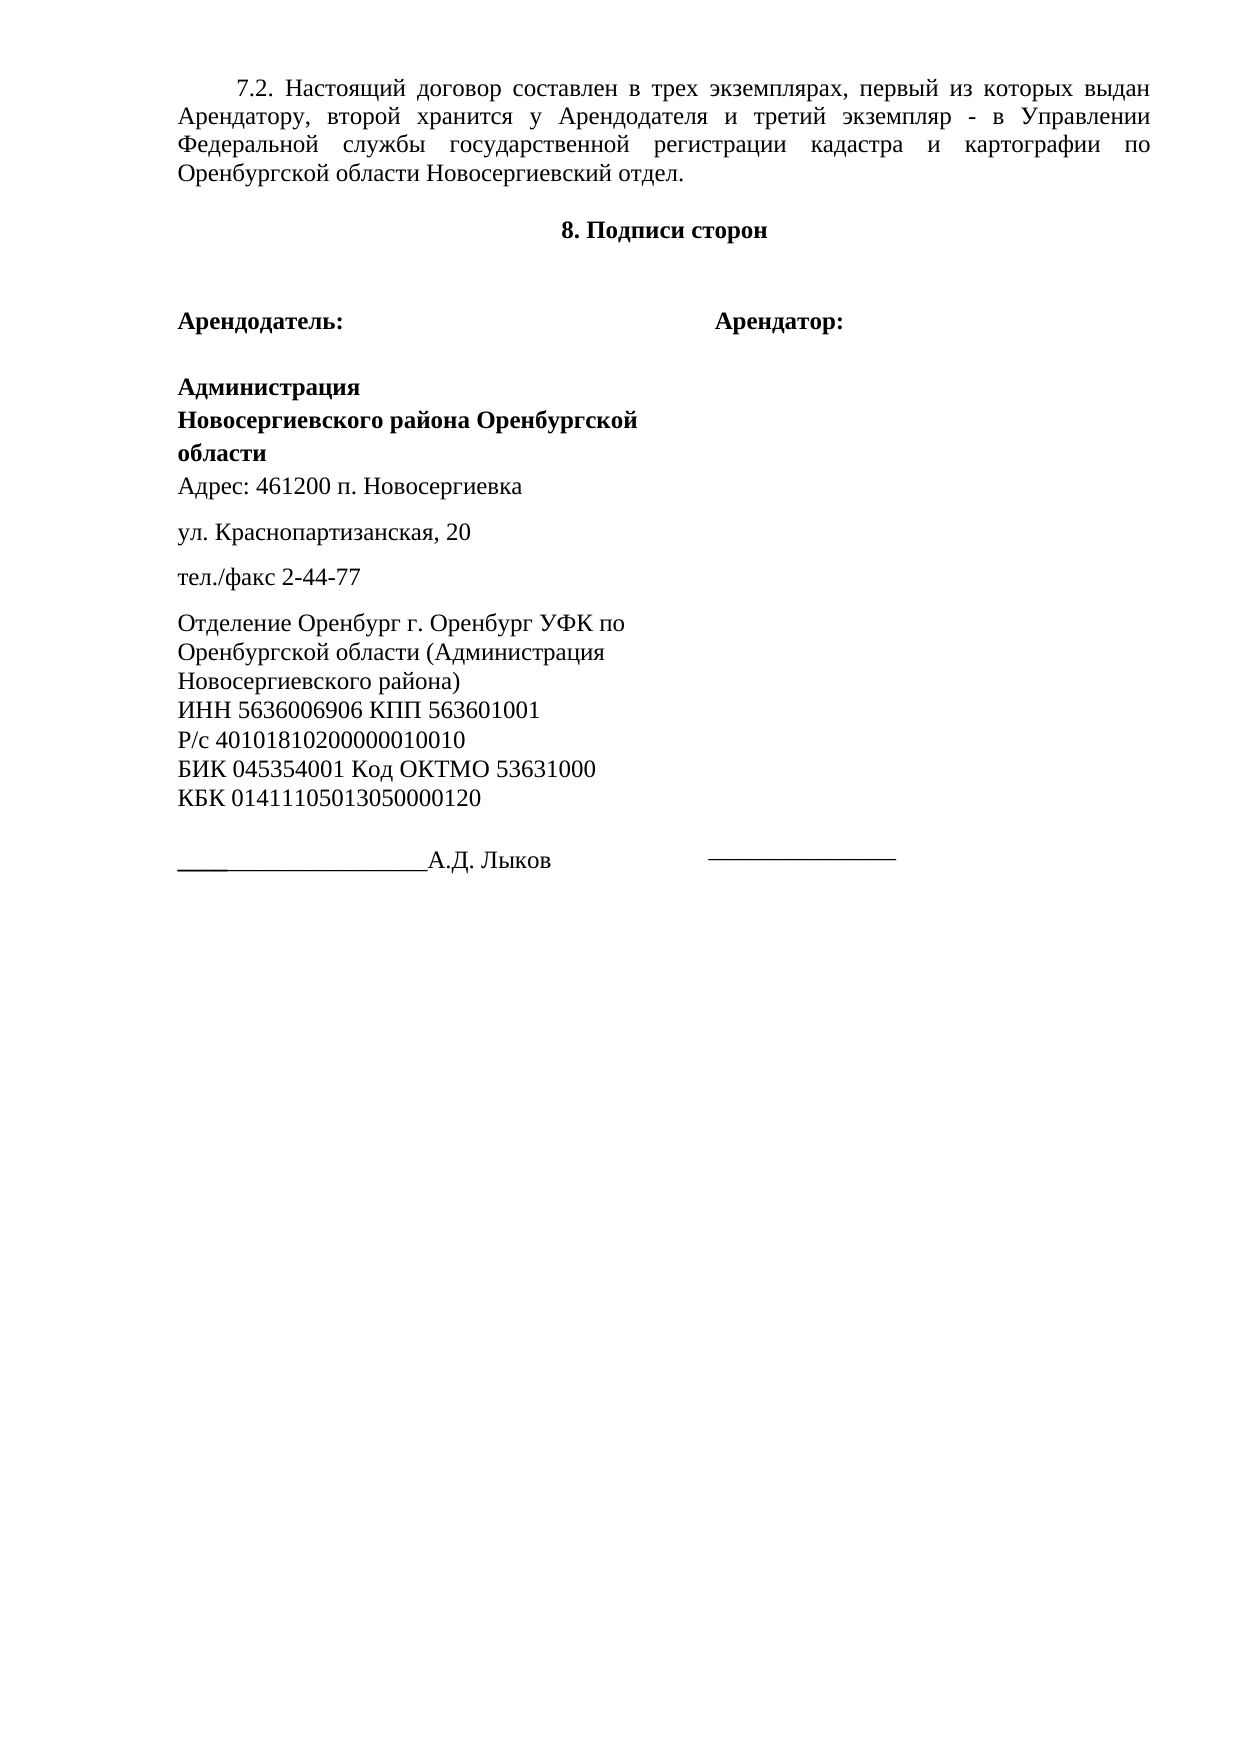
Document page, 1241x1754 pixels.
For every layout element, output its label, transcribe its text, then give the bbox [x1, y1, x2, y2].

text 8. Подписи сторон [177, 216, 1152, 244]
table_header Арендатор: _______________ [672, 273, 1141, 945]
text 7.2. Настоящий договор составлен в трех экземплярах, первый из которых выдан Арендатору, второй хранится у Арендодателя и третий экземпляр - в Управлении Федеральной службы государственной регистрации кадастра и картографии по Оренбургской области Новосергиевский отдел. [177, 74, 1152, 187]
table_header Арендодатель: Администрация Новосергиевского района Оренбургской области Адрес: 461200 п. Новосергиевка ул. Краснопартизанская, 20 тел./факс 2-44-77 Отделение Оренбург г. Оренбург УФК по Оренбургской области (Администрация Новосергиевского района) ИНН 5636006906 КПП 563601001 Р/с 40101810200000010010 БИК 045354001 Код ОКТМО 53631000 КБК 01411105013050000120 ____________________А.Д. Лыков [166, 273, 672, 945]
